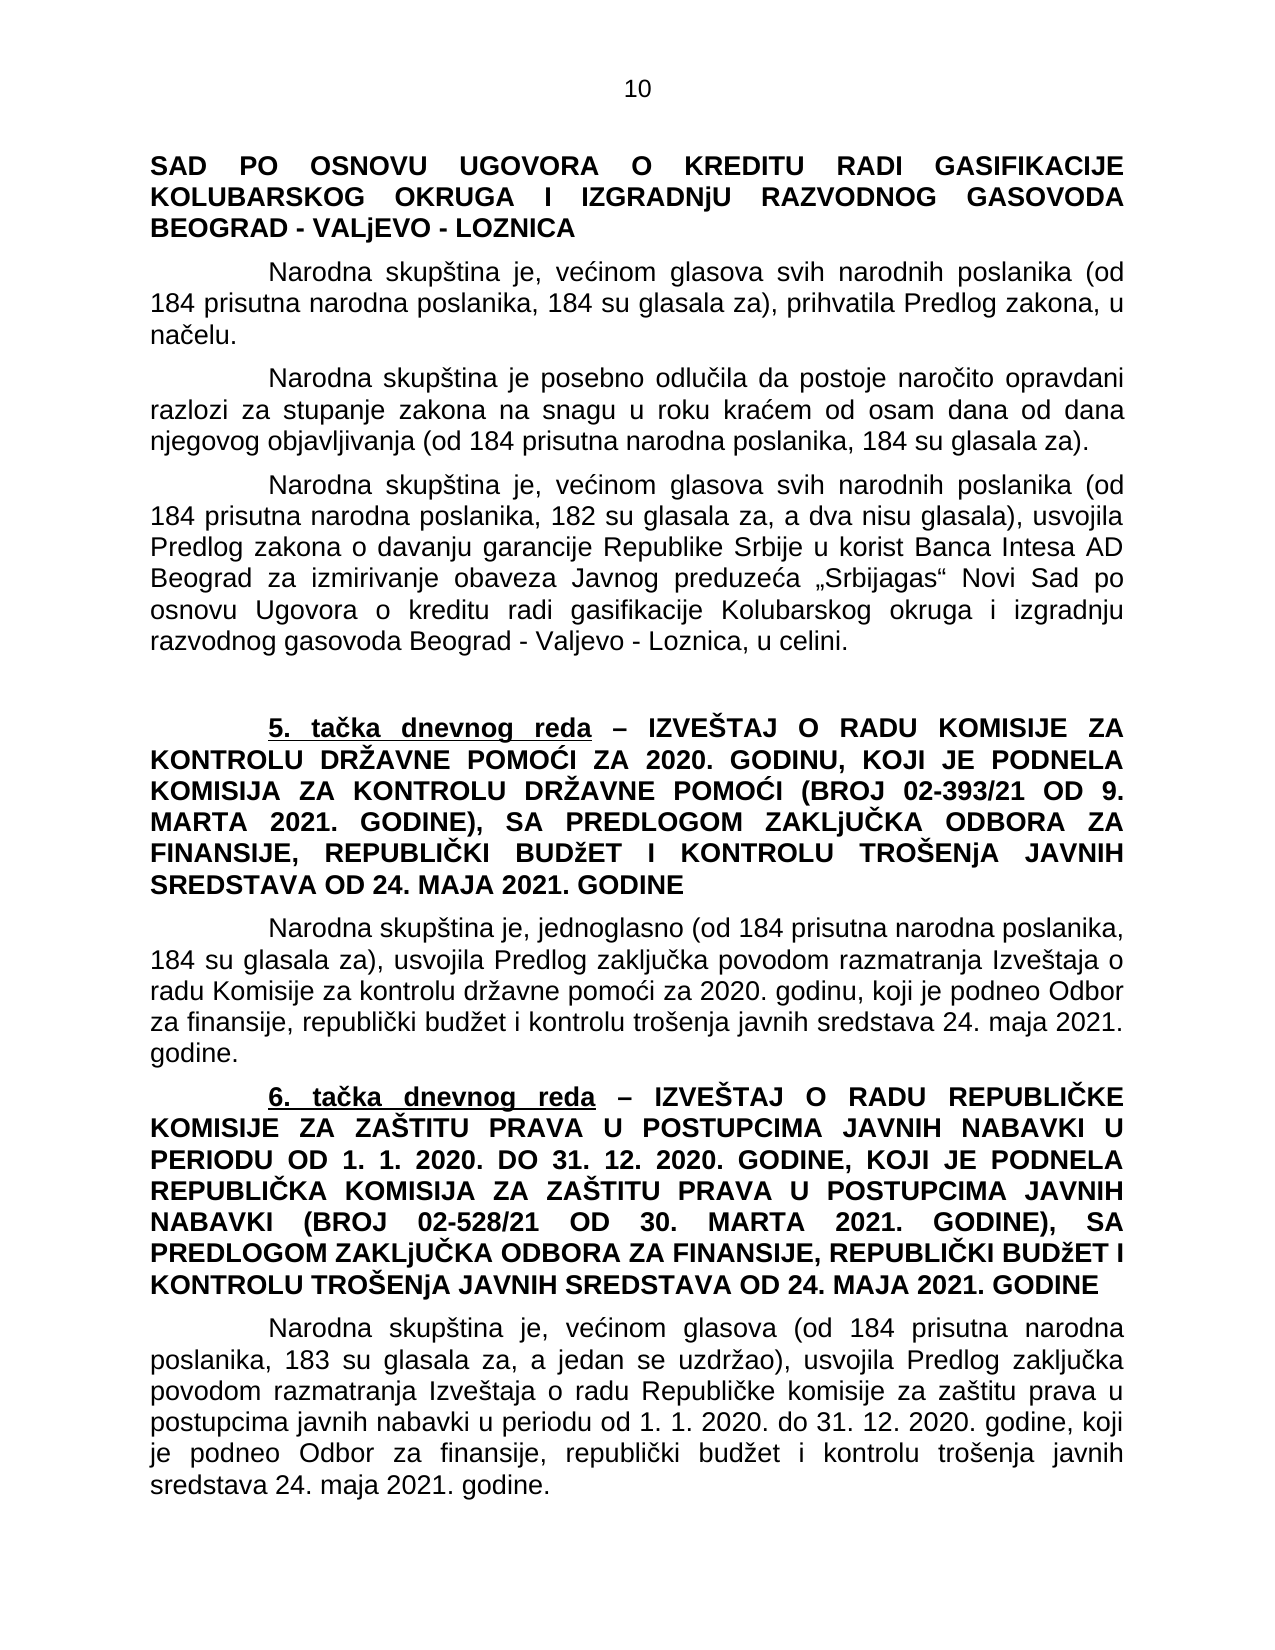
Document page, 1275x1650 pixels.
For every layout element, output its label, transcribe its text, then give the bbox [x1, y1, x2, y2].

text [150, 150, 1125, 244]
text 5. tačka dnevnog reda – IZVEŠTAJ O RADU KOMISIJE ZA KONTROLU DRŽAVNE POMOĆI ZA 2020. GODINU, KOJI JE PODNELA KOMISIJA ZA KONTROLU DRŽAVNE POMOĆI (BROJ 02-393/21 OD 9. MARTA 2021. GODINE), SA PREDLOGOM ZAKLjUČKA ODBORA ZA FINANSIJE, REPUBLIČKI BUDžET I KONTROLU TROŠENjA JAVNIH SREDSTAVA OD 24. MAJA 2021. GODINE [150, 712, 1125, 900]
text Narodna skupština je, većinom glasova svih narodnih poslanika (od 184 prisutna narodna poslanika, 182 su glasala za, a dva nisu glasala), usvojila Predlog zakona o davanju garancije Republike Srbije u korist Banca Intesa AD Beograd za izmirivanje obaveza Javnog preduzeća „Srbijagas“ Novi Sad po osnovu Ugovora o kreditu radi gasifikacije Kolubarskog okruga i izgradnju razvodnog gasovoda Beograd - Valjevo - Loznica, u celini. [150, 469, 1125, 656]
text Narodna skupština je, jednoglasno (od 184 prisutna narodna poslanika, 184 su glasala za), usvojila Predlog zaključka povodom razmatranja Izveštaja o radu Komisije za kontrolu državne pomoći za 2020. godinu, koji je podneo Odbor za finansije, republički budžet i kontrolu trošenja javnih sredstava 24. maja 2021. godine. [150, 912, 1125, 1069]
text 6. tačka dnevnog reda – IZVEŠTAJ O RADU REPUBLIČKE KOMISIJE ZA ZAŠTITU PRAVA U POSTUPCIMA JAVNIH NABAVKI U PERIODU OD 1. 1. 2020. DO 31. 12. 2020. GODINE, KOJI JE PODNELA REPUBLIČKA KOMISIJA ZA ZAŠTITU PRAVA U POSTUPCIMA JAVNIH NABAVKI (BROJ 02-528/21 OD 30. MARTA 2021. GODINE), SA PREDLOGOM ZAKLjUČKA ODBORA ZA FINANSIJE, REPUBLIČKI BUDžET I KONTROLU TROŠENjA JAVNIH SREDSTAVA OD 24. MAJA 2021. GODINE [150, 1081, 1125, 1300]
text Narodna skupština je, većinom glasova svih narodnih poslanika (od 184 prisutna narodna poslanika, 184 su glasala za), prihvatila Predlog zakona, u načelu. [150, 256, 1125, 350]
text Narodna skupština je, većinom glasova (od 184 prisutna narodna poslanika, 183 su glasala za, a jedan se uzdržao), usvojila Predlog zaključka povodom razmatranja Izveštaja o radu Republičke komisije za zaštitu prava u postupcima javnih nabavki u periodu od 1. 1. 2020. do 31. 12. 2020. godine, koji je podneo Odbor za finansije, republički budžet i kontrolu trošenja javnih sredstava 24. maja 2021. godine. [150, 1312, 1125, 1500]
